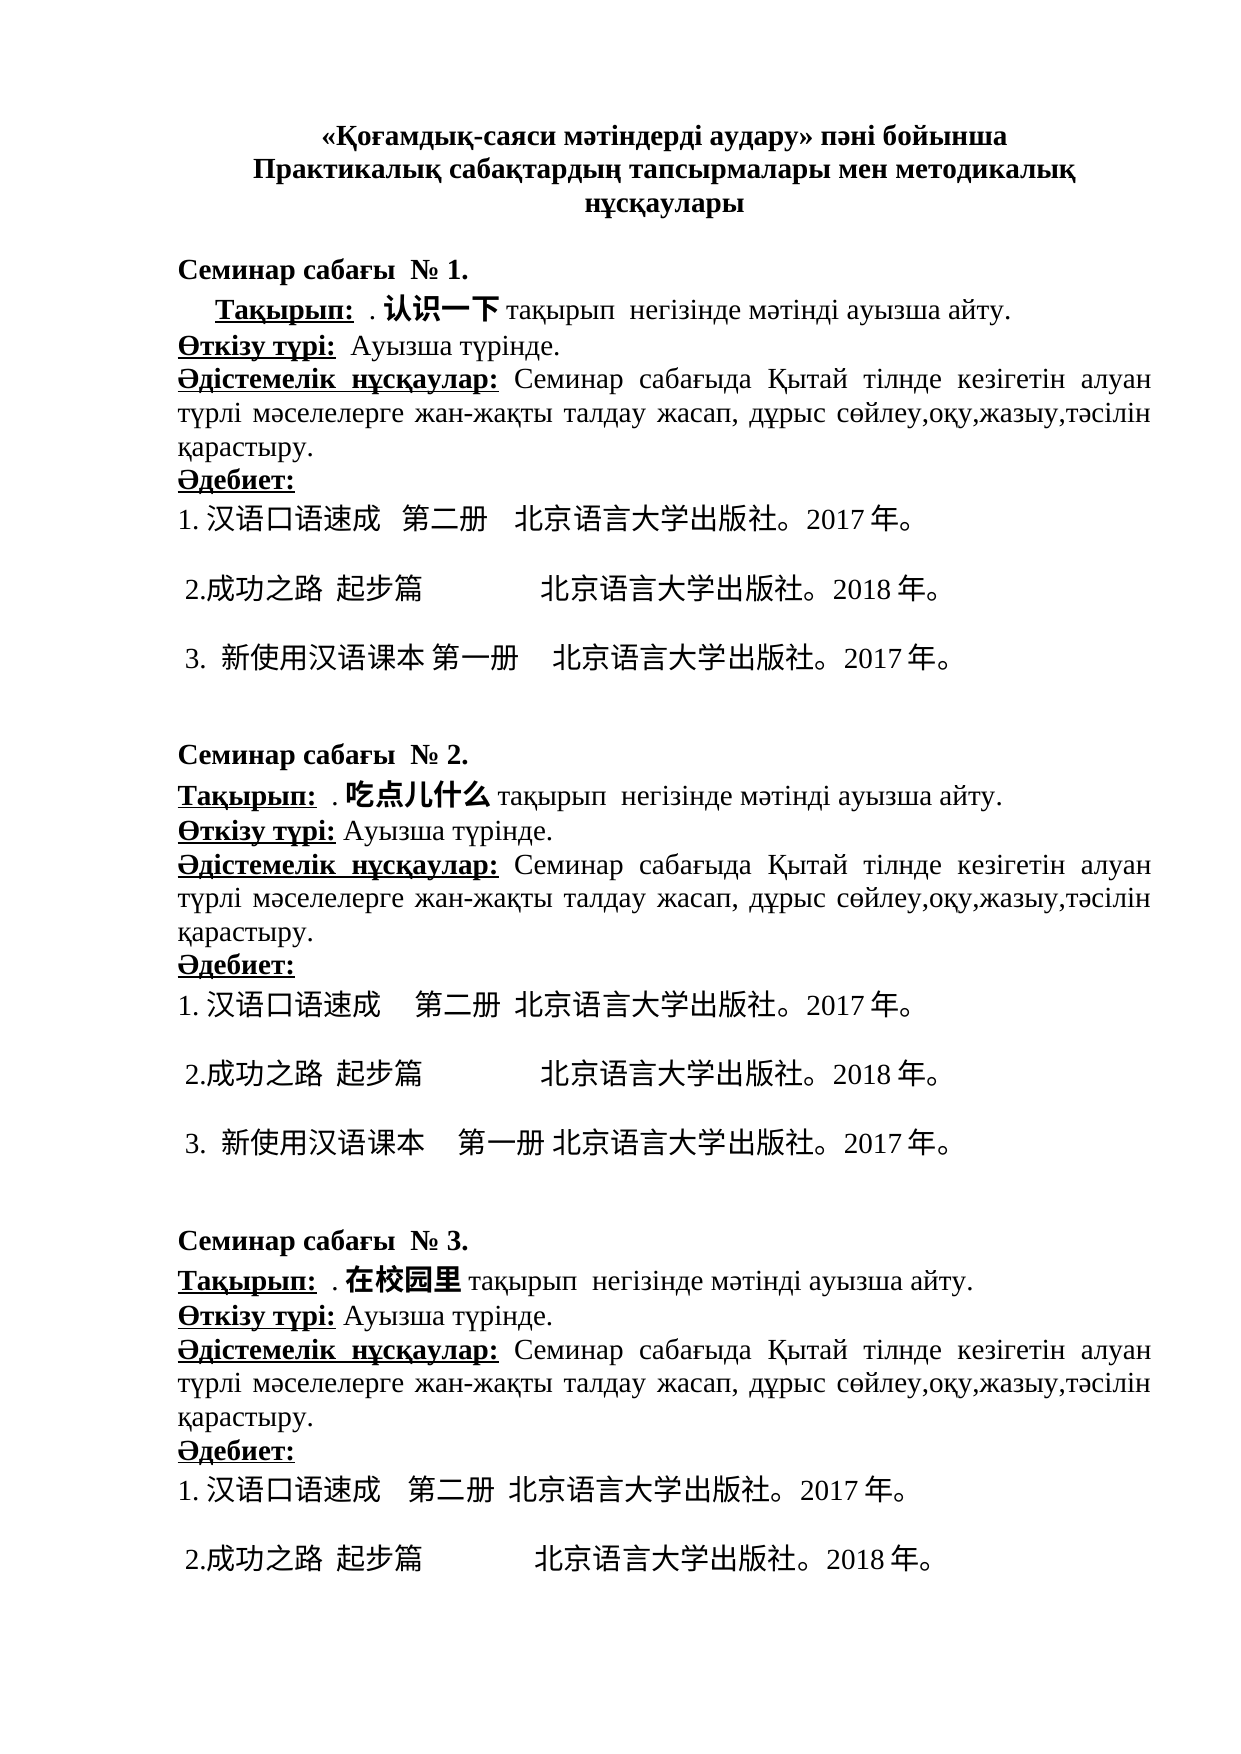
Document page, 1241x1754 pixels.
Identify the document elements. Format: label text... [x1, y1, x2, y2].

text 3. 新使用汉语课本 第一册 北京语言大学出版社。2017年。 [177, 1120, 1152, 1162]
text «Қоғамдық-саяси мәтіндерді аудару» пәні бойынша [177, 118, 1152, 152]
text Тақырып: . 认识一下тақырып негізінде мәтінді ауызша айту. [215, 286, 1152, 328]
text 2.成功之路 起步篇 北京语言大学出版社。2018年。 [177, 1536, 1152, 1578]
text Тақырып: . 吃点儿什么тақырып негізінде мәтінді ауызша айту. [177, 771, 1152, 813]
text Өткізу түрі: Ауызша түрінде. [177, 328, 1152, 362]
text 3. 新使用汉语课本 第一册 北京语言大学出版社。2017年。 [177, 634, 1152, 677]
text Семинар сабағы № 1. [177, 252, 1152, 286]
text 2.成功之路 起步篇 北京语言大学出版社。2018年。 [177, 1050, 1152, 1093]
text Әдебиет: [177, 462, 1152, 496]
text 1. 汉语口语速成 第二册 北京语言大学出版社。2017年。 [177, 496, 1152, 538]
text 1. 汉语口语速成 第二册 北京语言大学出版社。2017年。 [177, 981, 1152, 1023]
text Әдебиет: [177, 1433, 1152, 1466]
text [177, 1332, 1152, 1433]
text 1. 汉语口语速成 第二册 北京语言大学出版社。2017年。 [177, 1466, 1152, 1508]
text Семинар сабағы № 2. [177, 737, 1152, 771]
text Тақырып: . 在校园里тақырып негізінде мәтінді ауызша айту. [177, 1256, 1152, 1298]
text Әдебиет: [177, 947, 1152, 981]
text Практикалық сабақтардың тапсырмалары мен методикалық нұсқаулары [177, 152, 1152, 219]
text Өткізу түрі: Ауызша түрінде. [177, 813, 1152, 847]
text Өткізу түрі: Ауызша түрінде. [177, 1298, 1152, 1332]
text 2.成功之路 起步篇 北京语言大学出版社。2018年。 [177, 565, 1152, 607]
text Семинар сабағы № 3. [177, 1223, 1152, 1256]
